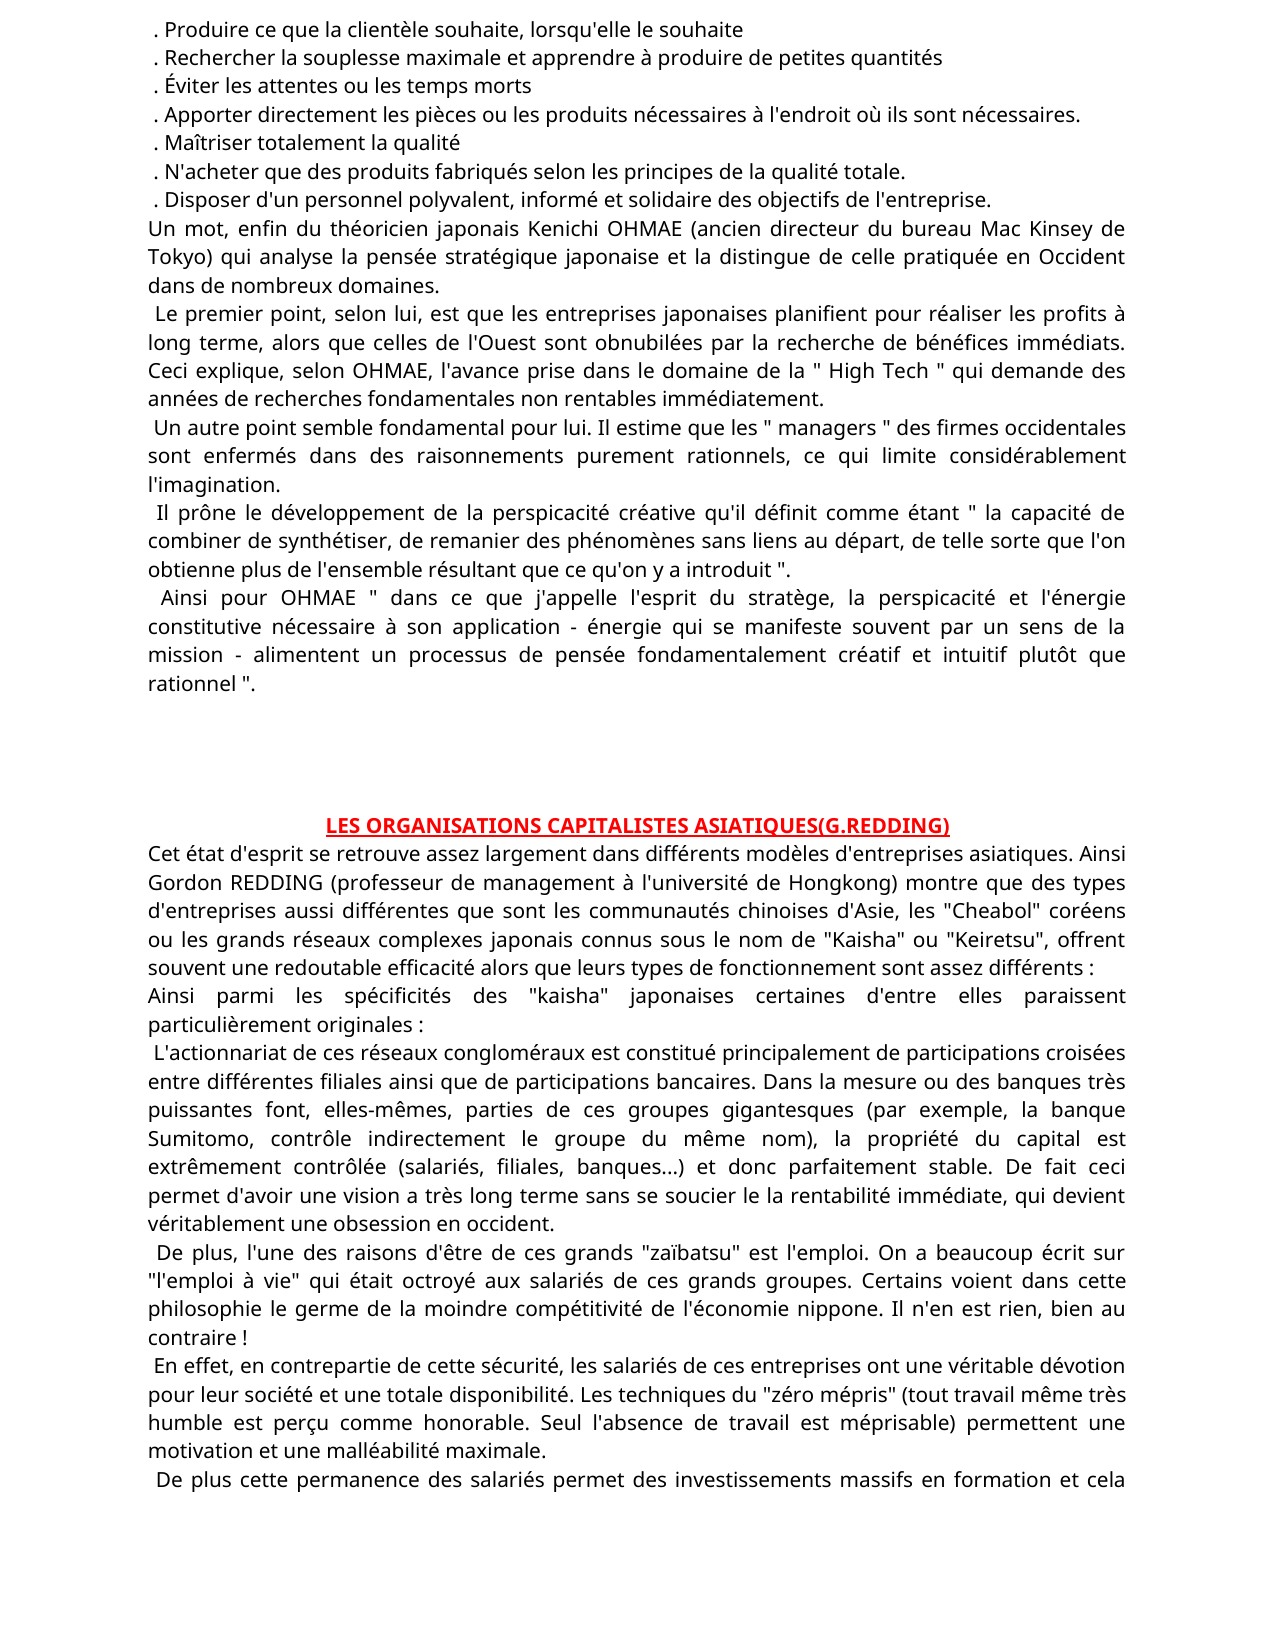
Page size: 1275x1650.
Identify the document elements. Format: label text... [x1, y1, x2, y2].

text . N'acheter que des produits fabriqués selon les principes de la qualité totale. [148, 157, 1127, 185]
text Ainsi pour OHMAE " dans ce que j'appelle l'esprit du stratège, la perspicacité et l'énergie constitutive nécessaire à son application - énergie qui se manifeste souvent par un sens de la mission - alimentent un processus de pensée fondamentalement créatif et intuitif plutôt que rationnel ". [148, 583, 1127, 697]
text Ainsi parmi les spécificités des "kaisha" japonaises certaines d'entre elles paraissent particulièrement originales : [148, 982, 1127, 1038]
text . Maîtriser totalement la qualité [148, 128, 1127, 157]
text L'actionnariat de ces réseaux congloméraux est constitué principalement de participations croisées entre différentes filiales ainsi que de participations bancaires. Dans la mesure ou des banques très puissantes font, elles-mêmes, parties de ces groupes gigantesques (par exemple, la banque Sumitomo, contrôle indirectement le groupe du même nom), la propriété du capital est extrêmement contrôlée (salariés, filiales, banques...) et donc parfaitement stable. De fait ceci permet d'avoir une vision a très long terme sans se soucier le la rentabilité immédiate, qui devient véritablement une obsession en occident. [148, 1038, 1127, 1238]
text Cet état d'esprit se retrouve assez largement dans différents modèles d'entreprises asiatiques. Ainsi Gordon REDDING (professeur de management à l'université de Hongkong) montre que des types d'entreprises aussi différentes que sont les communautés chinoises d'Asie, les "Cheabol" coréens ou les grands réseaux complexes japonais connus sous le nom de "Kaisha" ou "Keiretsu", offrent souvent une redoutable efficacité alors que leurs types de fonctionnement sont assez différents : [148, 839, 1127, 982]
text . Disposer d'un personnel polyvalent, informé et solidaire des objectifs de l'entreprise. [148, 185, 1127, 214]
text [148, 1465, 1127, 1493]
text . Éviter les attentes ou les temps morts [148, 72, 1127, 100]
text . Produire ce que la clientèle souhaite, lorsqu'elle le souhaite [148, 15, 1127, 43]
text De plus, l'une des raisons d'être de ces grands "zaïbatsu" est l'emploi. On a beaucoup écrit sur "l'emploi à vie" qui était octroyé aux salariés de ces grands groupes. Certains voient dans cette philosophie le germe de la moindre compétitivité de l'économie nippone. Il n'en est rien, bien au contraire ! [148, 1238, 1127, 1351]
text Il prône le développement de la perspicacité créative qu'il définit comme étant " la capacité de combiner de synthétiser, de remanier des phénomènes sans liens au départ, de telle sorte que l'on obtienne plus de l'ensemble résultant que ce qu'on y a introduit ". [148, 498, 1127, 583]
text LES ORGANISATIONS CAPITALISTES ASIATIQUES(G.REDDING) [148, 811, 1127, 839]
text Un autre point semble fondamental pour lui. Il estime que les " managers " des firmes occidentales sont enfermés dans des raisonnements purement rationnels, ce qui limite considérablement l'imagination. [148, 413, 1127, 498]
text . Apporter directement les pièces ou les produits nécessaires à l'endroit où ils sont nécessaires. [148, 100, 1127, 128]
text . Rechercher la souplesse maximale et apprendre à produire de petites quantités [148, 43, 1127, 72]
text En effet, en contrepartie de cette sécurité, les salariés de ces entreprises ont une véritable dévotion pour leur société et une totale disponibilité. Les techniques du "zéro mépris" (tout travail même très humble est perçu comme honorable. Seul l'absence de travail est méprisable) permettent une motivation et une malléabilité maximale. [148, 1351, 1127, 1465]
text Un mot, enfin du théoricien japonais Kenichi OHMAE (ancien directeur du bureau Mac Kinsey de Tokyo) qui analyse la pensée stratégique japonaise et la distingue de celle pratiquée en Occident dans de nombreux domaines. [148, 214, 1127, 299]
text Le premier point, selon lui, est que les entreprises japonaises planifient pour réaliser les profits à long terme, alors que celles de l'Ouest sont obnubilées par la recherche de bénéfices immédiats. Ceci explique, selon OHMAE, l'avance prise dans le domaine de la " High Tech " qui demande des années de recherches fondamentales non rentables immédiatement. [148, 299, 1127, 413]
